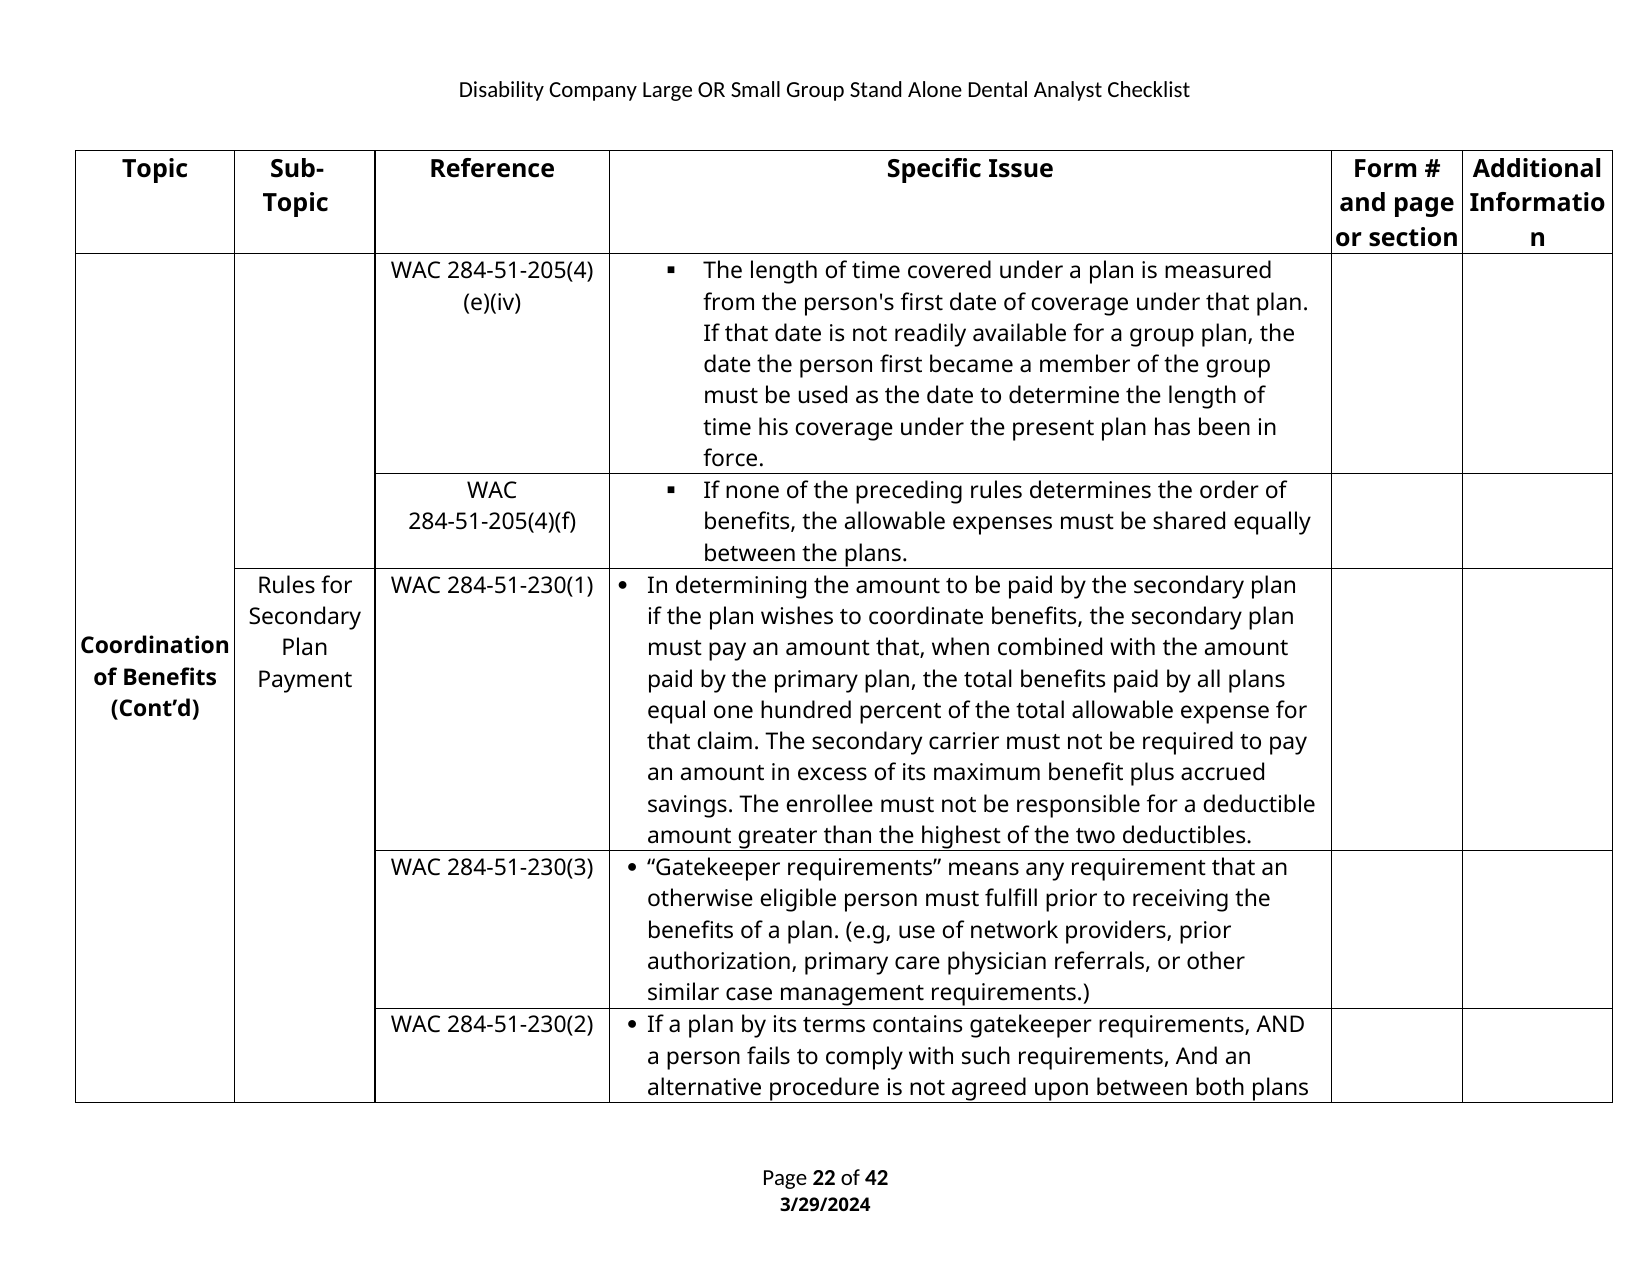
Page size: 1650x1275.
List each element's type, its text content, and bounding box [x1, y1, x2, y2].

table_cell WAC 284-51-205(4)(f) [376, 474, 609, 568]
table_cell In determining the amount to be paid by the secondary plan if the plan wishes to coordinate benefits, the secondary plan must pay an amount that, when combined with the amount paid by the primary plan, the total benefits paid by all plans equal one hundred percent of the total allowable expense for that claim. The secondary carrier must not be required to pay an amount in excess of its maximum benefit plus accrued savings. The enrollee must not be responsible for a deductible amount greater than the highest of the two deductibles. [610, 569, 1331, 850]
table_cell [1463, 851, 1612, 1007]
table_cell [610, 1009, 1331, 1102]
table_header Topic [76, 151, 234, 253]
table_header Reference [376, 151, 609, 253]
table_cell [1332, 254, 1462, 473]
table_cell If none of the preceding rules determines the order of benefits, the allowable expenses must be shared equally between the plans. [610, 474, 1331, 568]
table_header Sub-Topic [235, 151, 374, 253]
table_header Specific Issue [610, 151, 1331, 253]
table_cell Rules for Secondary Plan Payment Rules for Secondary Plan Payment (Cont’d) [235, 569, 374, 1102]
table_cell [1463, 569, 1612, 850]
table_cell [1463, 1009, 1612, 1102]
table_cell [1332, 569, 1462, 850]
table_cell WAC 284-51-230(2) [376, 1009, 609, 1102]
table_cell [1463, 254, 1612, 473]
table_cell [1463, 474, 1612, 568]
table_cell [1332, 1009, 1462, 1102]
table_cell The length of time covered under a plan is measured from the person's first date of coverage under that plan. If that date is not readily available for a group plan, the date the person first became a member of the group must be used as the date to determine the length of time his coverage under the present plan has been in force. [610, 254, 1331, 473]
table_cell [1332, 474, 1462, 568]
table_cell WAC 284-51-230(3) [376, 851, 609, 1007]
table_cell WAC 284-51-230(1) [376, 569, 609, 850]
table_header Form # and page or section [1332, 151, 1462, 253]
table_cell [1332, 851, 1462, 1007]
table_cell “Gatekeeper requirements” means any requirement that an otherwise eligible person must fulfill prior to receiving the benefits of a plan. (e.g, use of network providers, prior authorization, primary care physician referrals, or other similar case management requirements.) [610, 851, 1331, 1007]
table_cell WAC 284-51-205(4)(e)(iv) [376, 254, 609, 473]
table_header Additional Information [1463, 151, 1612, 253]
